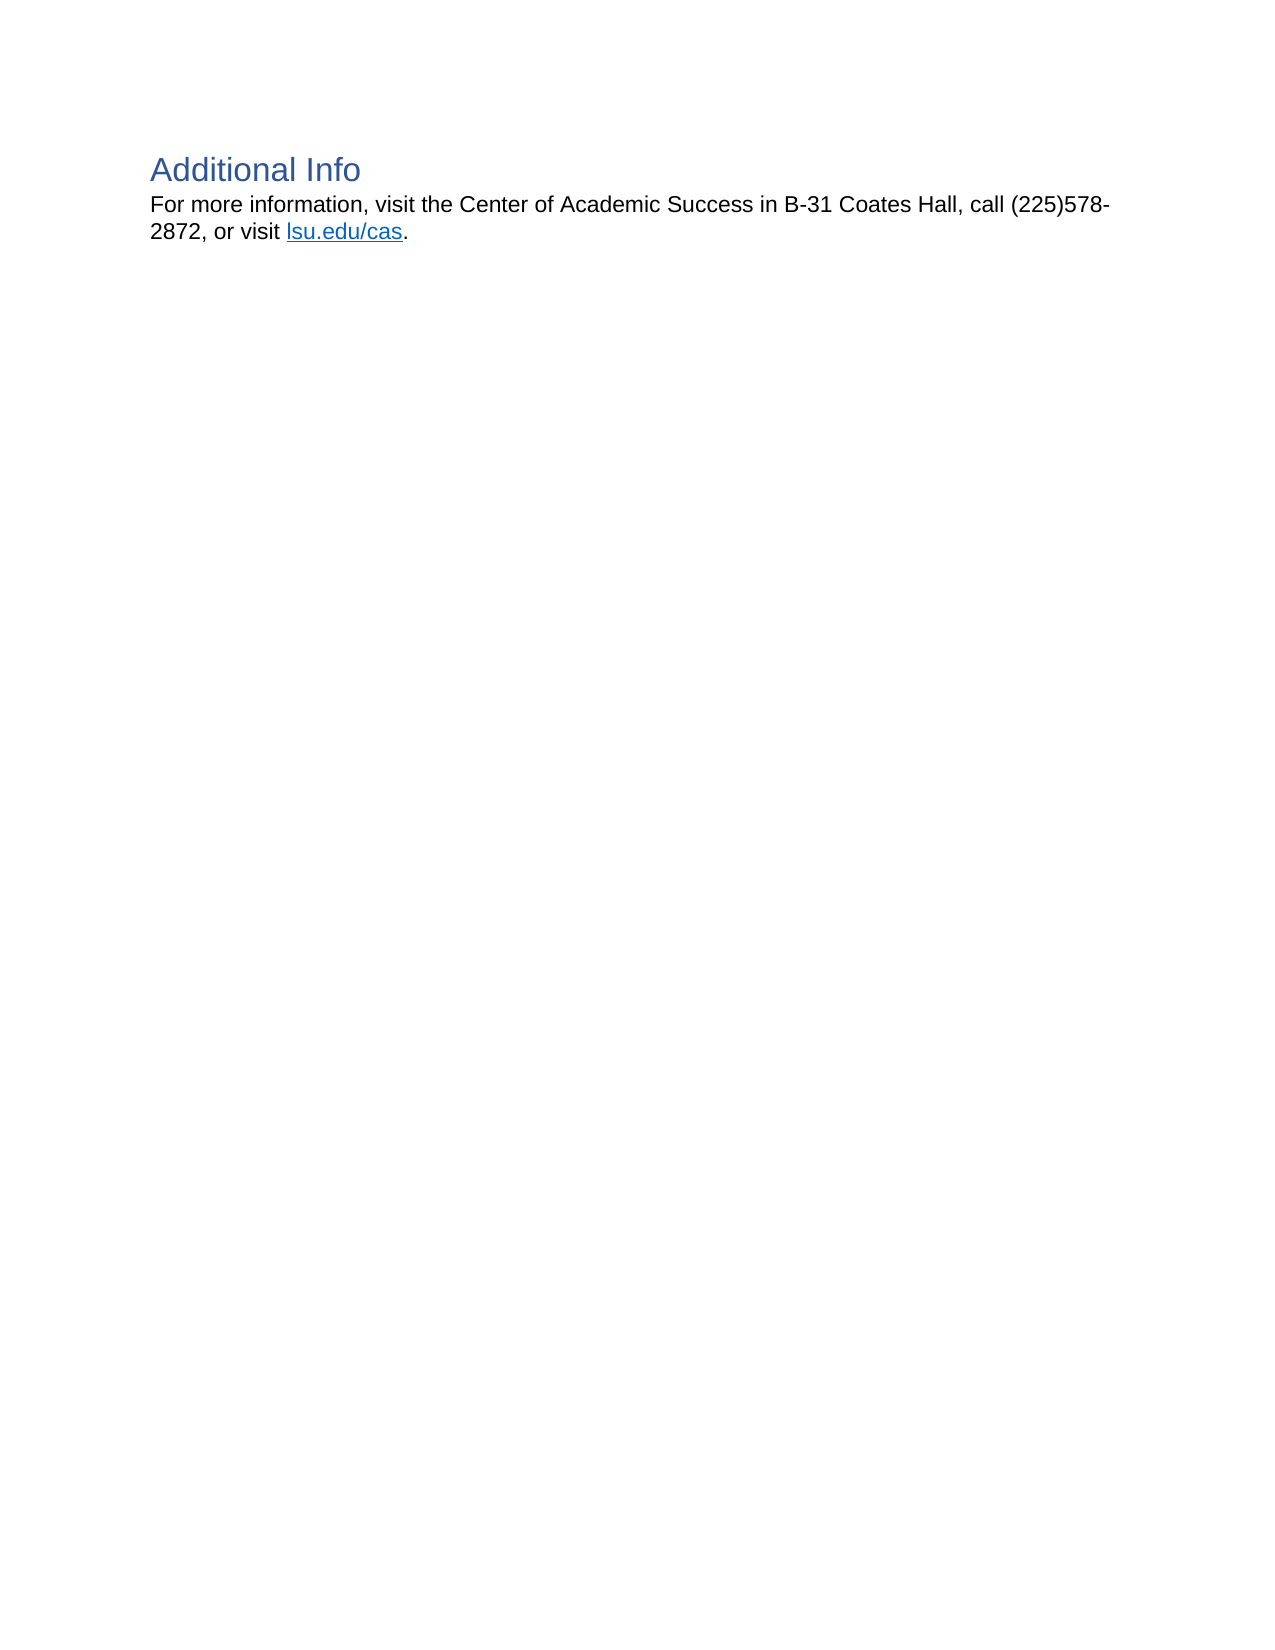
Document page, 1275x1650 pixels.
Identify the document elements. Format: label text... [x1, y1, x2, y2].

text For more information, visit the Center of Academic Success in B-31 Coates Hall, call (225)578-2872, or visit lsu.edu/cas. [150, 191, 1125, 244]
subtitle Additional Info [150, 150, 1125, 188]
